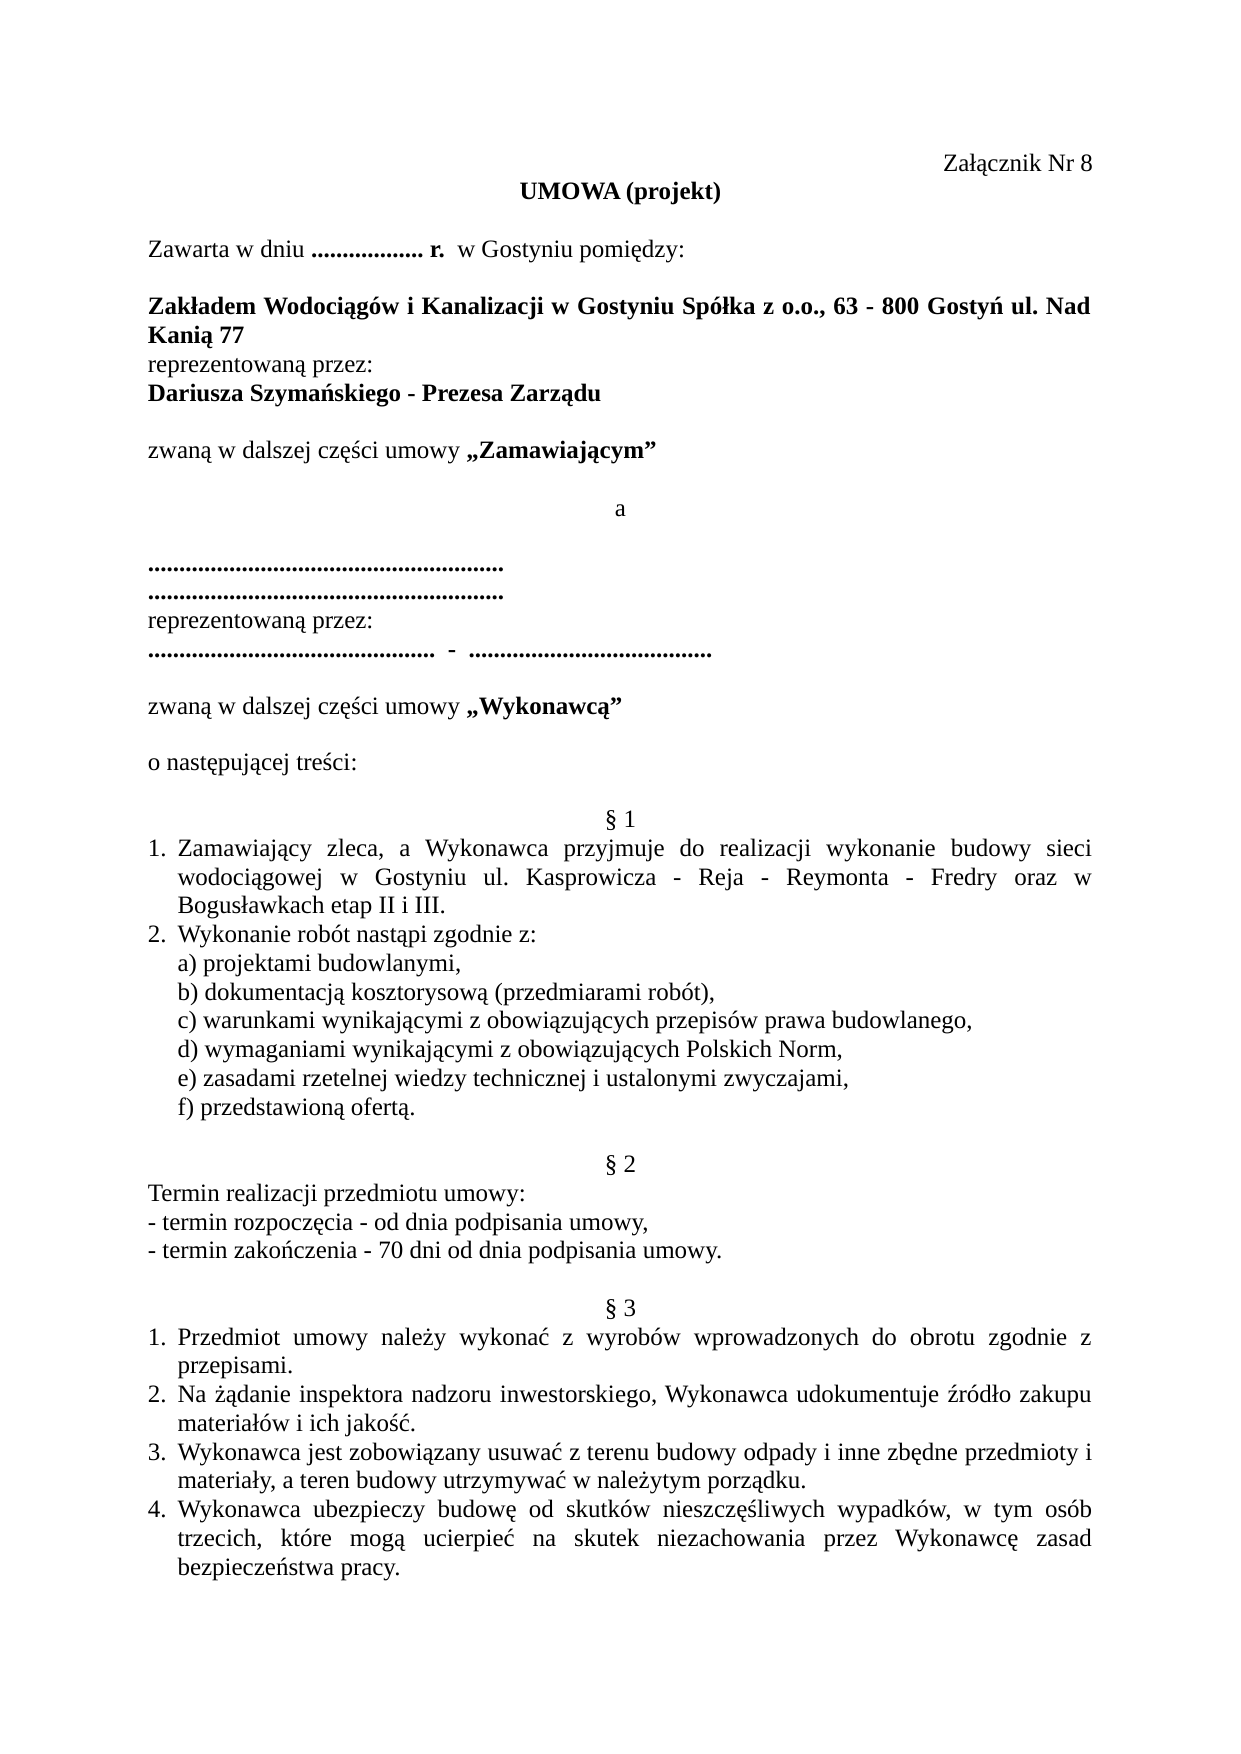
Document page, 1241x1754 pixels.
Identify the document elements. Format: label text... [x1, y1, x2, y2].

text 1. Przedmiot umowy należy wykonać z wyrobów wprowadzonych do obrotu zgodnie z przepisami. [148, 1322, 1093, 1379]
text zwaną w dalszej części umowy „Wykonawcą” [148, 691, 1093, 720]
text Termin realizacji przedmiotu umowy: [148, 1178, 1093, 1207]
text ......................................................... [148, 576, 1093, 605]
text d) wymaganiami wynikającymi z obowiązujących Polskich Norm, [148, 1034, 1093, 1063]
text .............................................. - ....................................... [148, 634, 1093, 663]
text c) warunkami wynikającymi z obowiązujących przepisów prawa budowlanego, [148, 1005, 1093, 1034]
text 2. Wykonanie robót nastąpi zgodnie z: [148, 919, 1093, 948]
text § 3 [148, 1293, 1093, 1322]
text b) dokumentacją kosztorysową (przedmiarami robót), [148, 977, 1093, 1005]
text § 2 [148, 1149, 1093, 1178]
text - termin rozpoczęcia - od dnia podpisania umowy, [148, 1207, 1093, 1235]
text ......................................................... [148, 548, 1093, 576]
text reprezentowaną przez: [148, 349, 1093, 378]
text 3. Wykonawca jest zobowiązany usuwać z terenu budowy odpady i inne zbędne przedmioty i materiały, a teren budowy utrzymywać w należytym porządku. [148, 1437, 1093, 1494]
text reprezentowaną przez: [148, 605, 1093, 634]
text o następującej treści: [148, 747, 1093, 775]
text § 1 [148, 804, 1093, 833]
text - termin zakończenia - 70 dni od dnia podpisania umowy. [148, 1235, 1093, 1264]
text 1. Zamawiający zleca, a Wykonawca przyjmuje do realizacji wykonanie budowy sieci wodociągowej w Gostyniu ul. Kasprowicza - Reja - Reymonta - Fredry oraz w Bogusławkach etap II i III. [148, 833, 1093, 919]
text e) zasadami rzetelnej wiedzy technicznej i ustalonymi zwyczajami, [148, 1063, 1093, 1092]
text a [148, 493, 1093, 521]
text Zakładem Wodociągów i Kanalizacji w Gostyniu Spółka z o.o., 63 - 800 Gostyń ul. Nad Kanią 77 [148, 291, 1093, 349]
text zwaną w dalszej części umowy „Zamawiającym” [148, 435, 1093, 464]
text 2. Na żądanie inspektora nadzoru inwestorskiego, Wykonawca udokumentuje źródło zakupu materiałów i ich jakość. [148, 1379, 1093, 1437]
text Dariusza Szymańskiego - Prezesa Zarządu [148, 378, 1093, 406]
text a) projektami budowlanymi, [148, 948, 1093, 977]
text 4. Wykonawca ubezpieczy budowę od skutków nieszczęśliwych wypadków, w tym osób trzecich, które mogą ucierpieć na skutek niezachowania przez Wykonawcę zasad bezpieczeństwa pracy. [148, 1494, 1093, 1580]
text Zawarta w dniu .................. r. w Gostyniu pomiędzy: [148, 234, 1093, 263]
text UMOWA (projekt) [148, 176, 1093, 205]
subtitle Załącznik Nr 8 [148, 148, 1093, 176]
text f) przedstawioną ofertą. [177, 1092, 1093, 1120]
